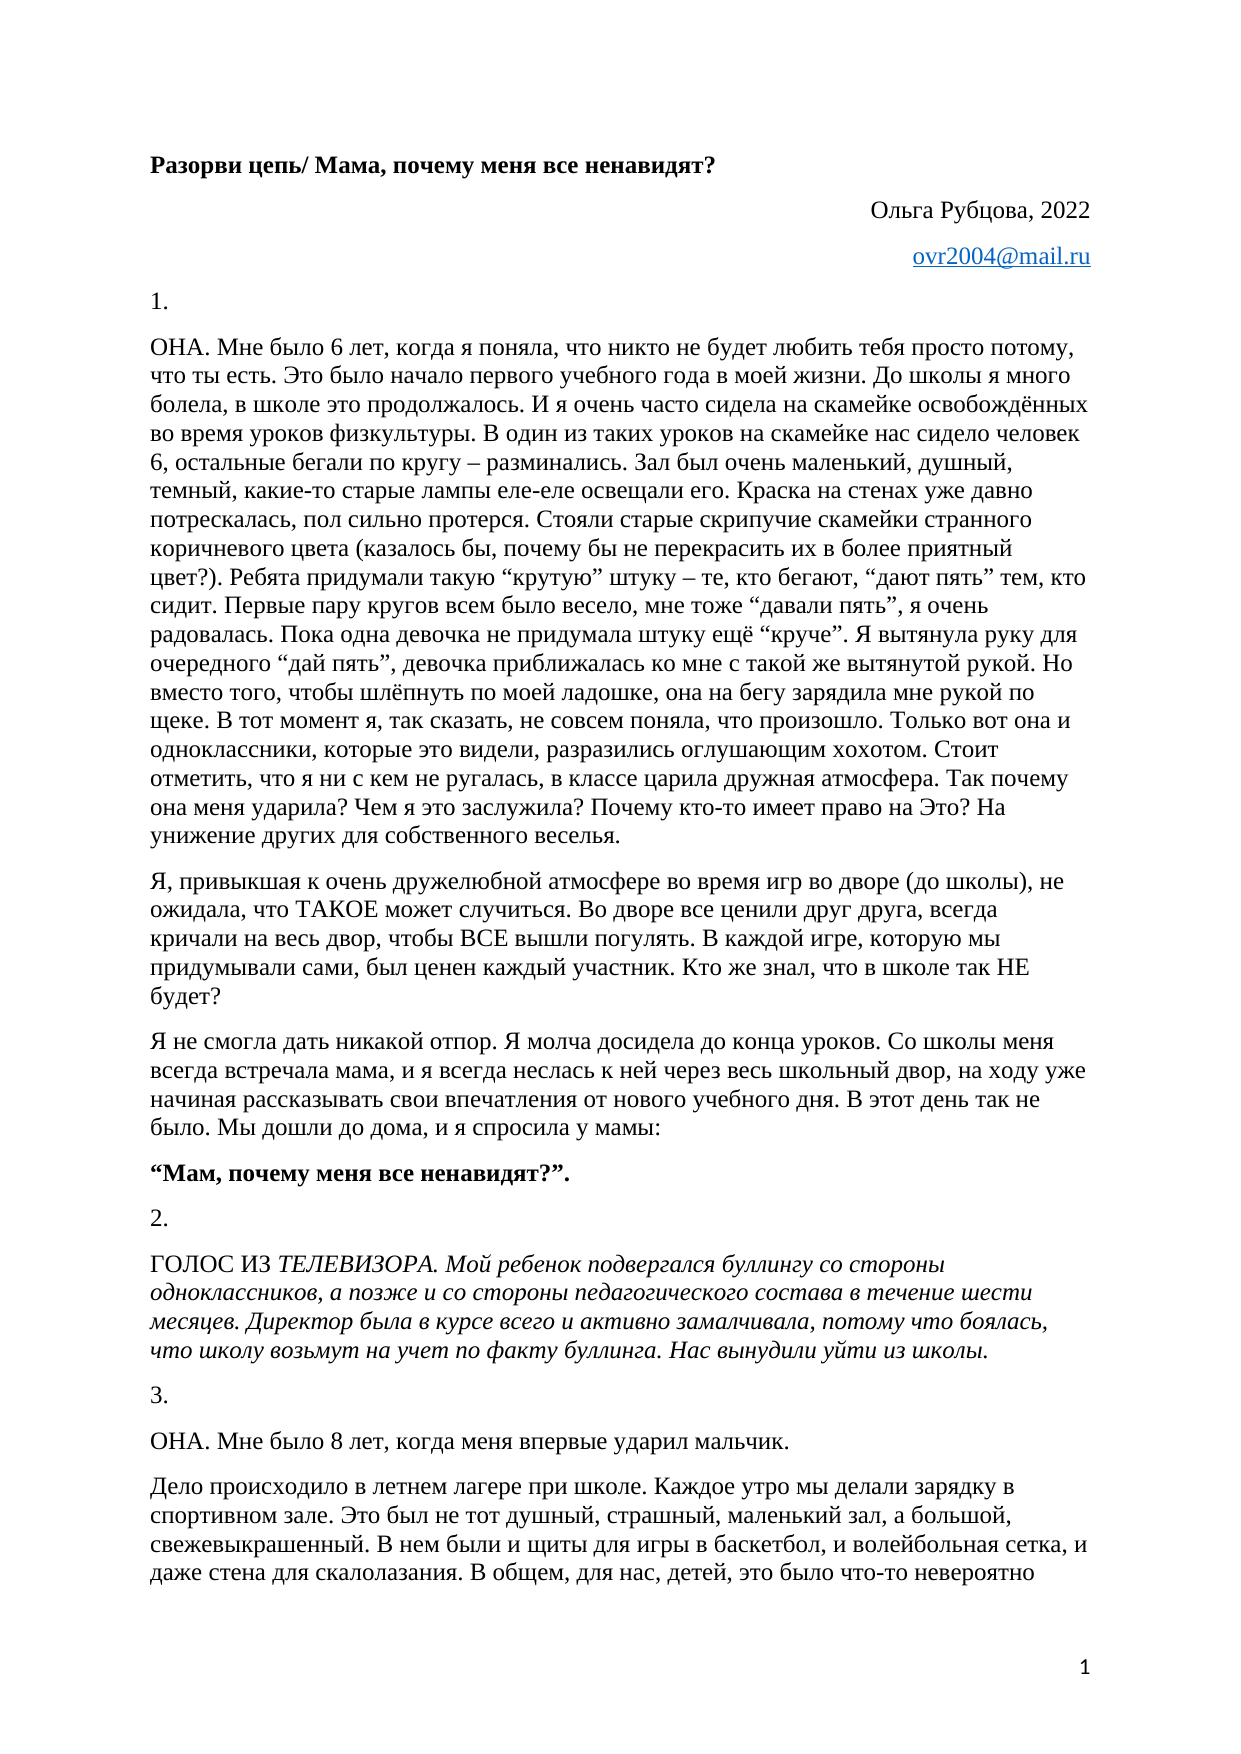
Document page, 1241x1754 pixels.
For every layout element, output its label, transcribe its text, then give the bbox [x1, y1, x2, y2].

text Разорви цепь/ Мама, почему меня все ненавидят? [150, 150, 1090, 179]
text 1. [150, 286, 1090, 315]
text ГОЛОС ИЗ ТЕЛЕВИЗОРА. Мой ребенок подвергался буллингу со стороны одноклассников, а позже и со стороны педагогического состава в течение шести месяцев. Директор была в курсе всего и активно замалчивала, потому что боялась, что школу возьмут на учет по факту буллинга. Нас вынудили уйти из школы. [150, 1249, 1090, 1364]
text “Мам, почему меня все ненавидят?”. [150, 1158, 1090, 1187]
text Ольга Рубцова, 2022 [150, 195, 1090, 224]
text ovr2004@mail.ru [150, 241, 1090, 269]
text ОНА. Мне было 8 лет, когда меня впервые ударил мальчик. [150, 1426, 1090, 1454]
text Я, привыкшая к очень дружелюбной атмосфере во время игр во дворе (до школы), не ожидала, что ТАКОЕ может случиться. Во дворе все ценили друг друга, всегда кричали на весь двор, чтобы ВСЕ вышли погулять. В каждой игре, которую мы придумывали сами, был ценен каждый участник. Кто же знал, что в школе так НЕ будет? [150, 866, 1090, 1009]
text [150, 1471, 1090, 1586]
text ОНА. Мне было 6 лет, когда я поняла, что никто не будет любить тебя просто потому, что ты есть. Это было начало первого учебного года в моей жизни. До школы я много болела, в школе это продолжалось. И я очень часто сидела на скамейке освобождённых во время уроков физкультуры. В один из таких уроков на скамейке нас сидело человек 6, остальные бегали по кругу – разминались. Зал был очень маленький, душный, темный, какие-то старые лампы еле-еле освещали его. Краска на стенах уже давно потрескалась, пол сильно протерся. Стояли старые скрипучие скамейки странного коричневого цвета (казалось бы, почему бы не перекрасить их в более приятный цвет?). Ребята придумали такую “крутую” штуку – те, кто бегают, “дают пять” тем, кто сидит. Первые пару кругов всем было весело, мне тоже “давали пять”, я очень радовалась. Пока одна девочка не придумала штуку ещё “круче”. Я вытянула руку для очередного “дай пять”, девочка приближалась ко мне с такой же вытянутой рукой. Но вместо того, чтобы шлёпнуть по моей ладошке, она на бегу зарядила мне рукой по щеке. В тот момент я, так сказать, не совсем поняла, что произошло. Только вот она и одноклассники, которые это видели, разразились оглушающим хохотом. Стоит отметить, что я ни с кем не ругалась, в классе царила дружная атмосфера. Так почему она меня ударила? Чем я это заслужила? Почему кто-то имеет право на Это? На унижение других для собственного веселья. [150, 332, 1090, 849]
text 3. [150, 1380, 1090, 1409]
text 2. [150, 1203, 1090, 1232]
text Я не смогла дать никакой отпор. Я молча досидела до конца уроков. Со школы меня всегда встречала мама, и я всегда неслась к ней через весь школьный двор, на ходу уже начиная рассказывать свои впечатления от нового учебного дня. В этот день так не было. Мы дошли до дома, и я спросила у мамы: [150, 1026, 1090, 1141]
